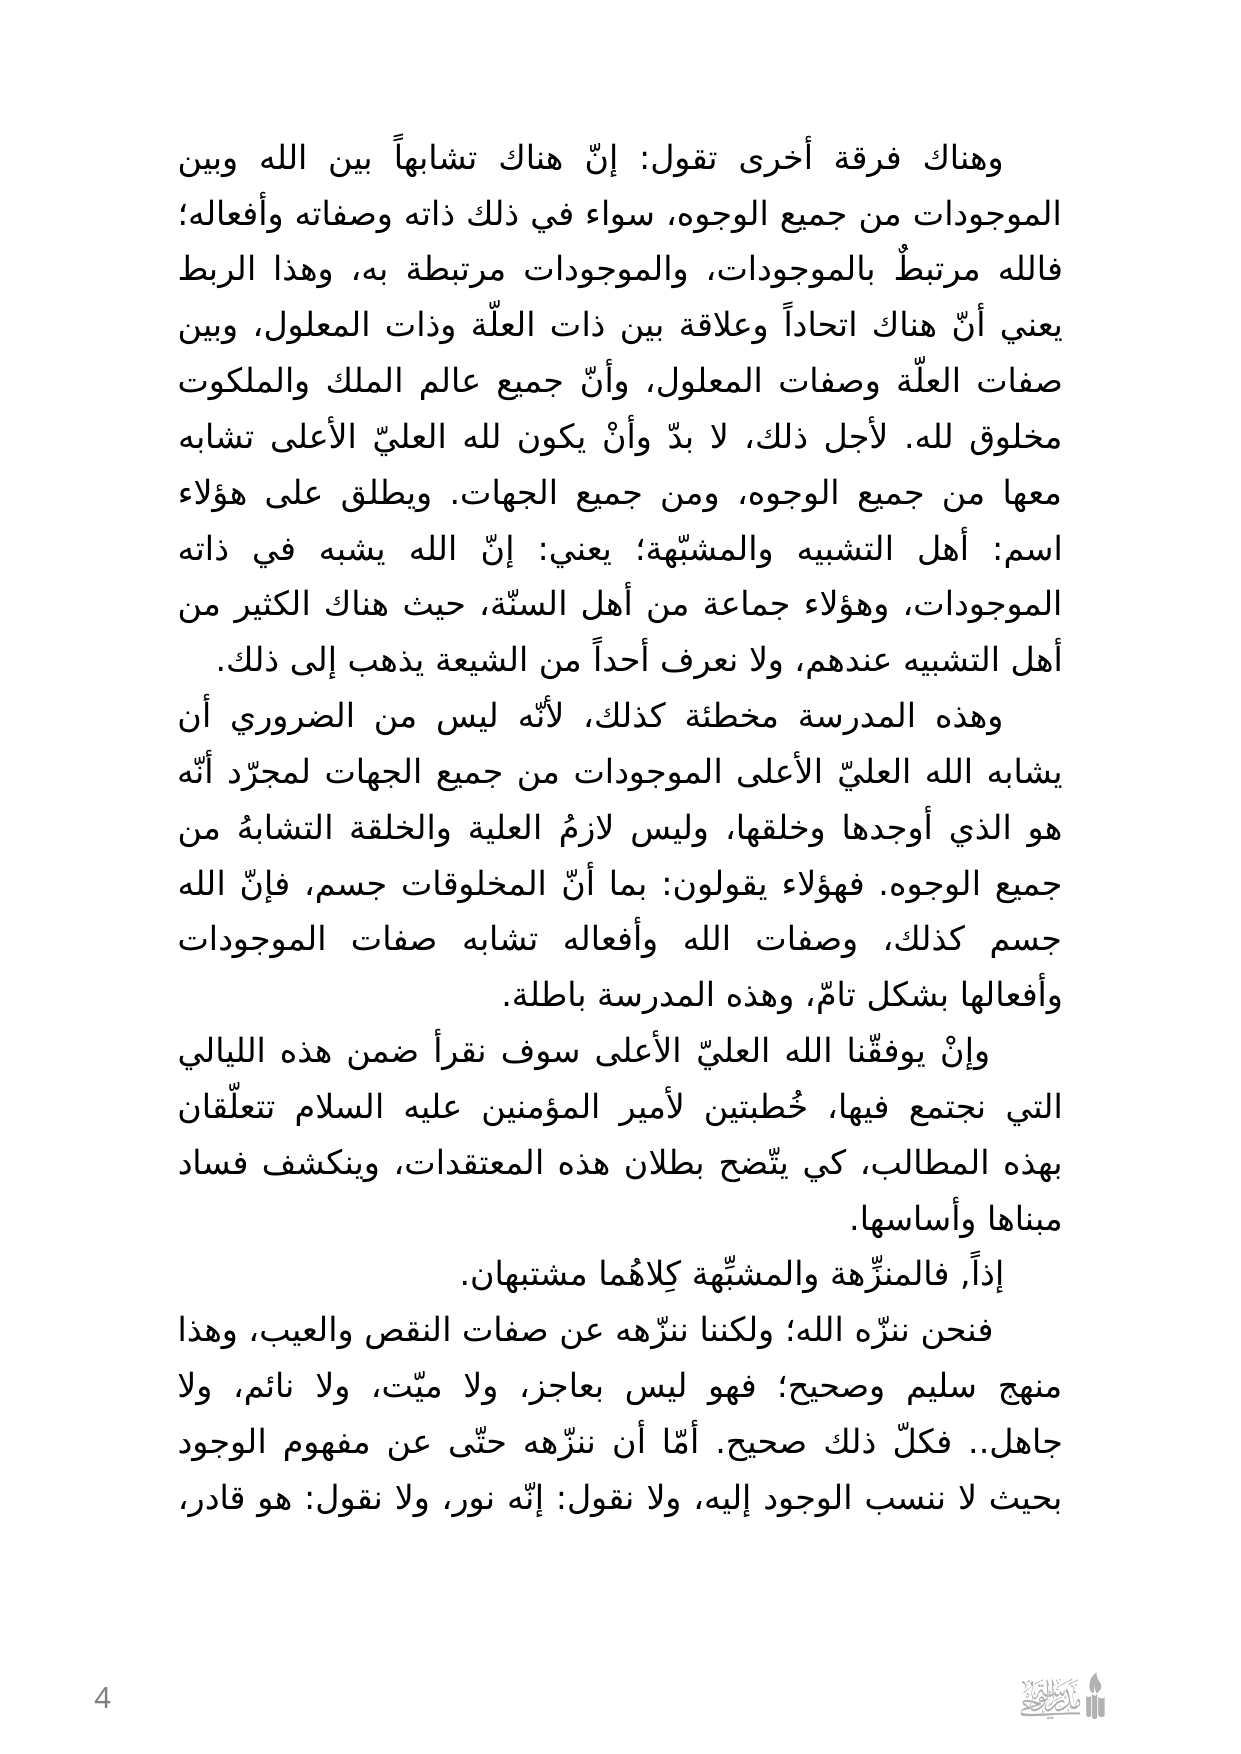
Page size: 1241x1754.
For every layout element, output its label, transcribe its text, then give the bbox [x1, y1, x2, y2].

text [177, 1308, 1063, 1532]
text وهناك فرقة أخرى تقول: إنّ هناك تشابهاً بين الله وبين الموجودات من جميع الوجوه، سواء في ذلك ذاته وصفاته وأفعاله؛ فالله مرتبطٌ بالموجودات، والموجودات مرتبطة به، وهذا الربط يعني أنّ هناك اتحاداً وعلاقة بين ذات العلّة وذات المعلول، وبين صفات العلّة وصفات المعلول، وأنّ جميع عالم الملك والملكوت مخلوق لله. لأجل ذلك، لا بدّ وأنْ يكون لله العليّ الأعلى تشابه معها من جميع الوجوه، ومن جميع الجهات. ويطلق على هؤلاء اسم: أهل التشبيه والمشبّهة؛ يعني: إنّ الله يشبه في ذاته الموجودات، وهؤلاء جماعة من أهل السنّة، حيث هناك الكثير من أهل التشبيه عندهم، ولا نعرف أحداً من الشيعة يذهب إلى ذلك. [177, 136, 1063, 694]
text إذاً, فالمنزِّهة والمشبِّهة كِلاهُما مشتبهان. [177, 1252, 1063, 1308]
text وإنْ يوفقّنا الله العليّ الأعلى سوف نقرأ ضمن هذه الليالي التي نجتمع فيها، خُطبتين لأمير المؤمنين عليه السلام تتعلّقان بهذه المطالب، كي يتّضح بطلان هذه المعتقدات، وينكشف فساد مبناها وأساسها. [177, 1029, 1063, 1252]
text وهذه المدرسة مخطئة كذلك، لأنّه ليس من الضروري أن يشابه الله العليّ الأعلى الموجودات من جميع الجهات لمجرّد أنّه هو الذي أوجدها وخلقها، وليس لازمُ العلية والخلقة التشابهُ من جميع الوجوه. فهؤلاء يقولون: بما أنّ المخلوقات جسم، فإنّ الله جسم كذلك، وصفات الله وأفعاله تشابه صفات الموجودات وأفعالها بشكل تامّ، وهذه المدرسة باطلة. [177, 694, 1063, 1029]
picture [1020, 1672, 1105, 1719]
